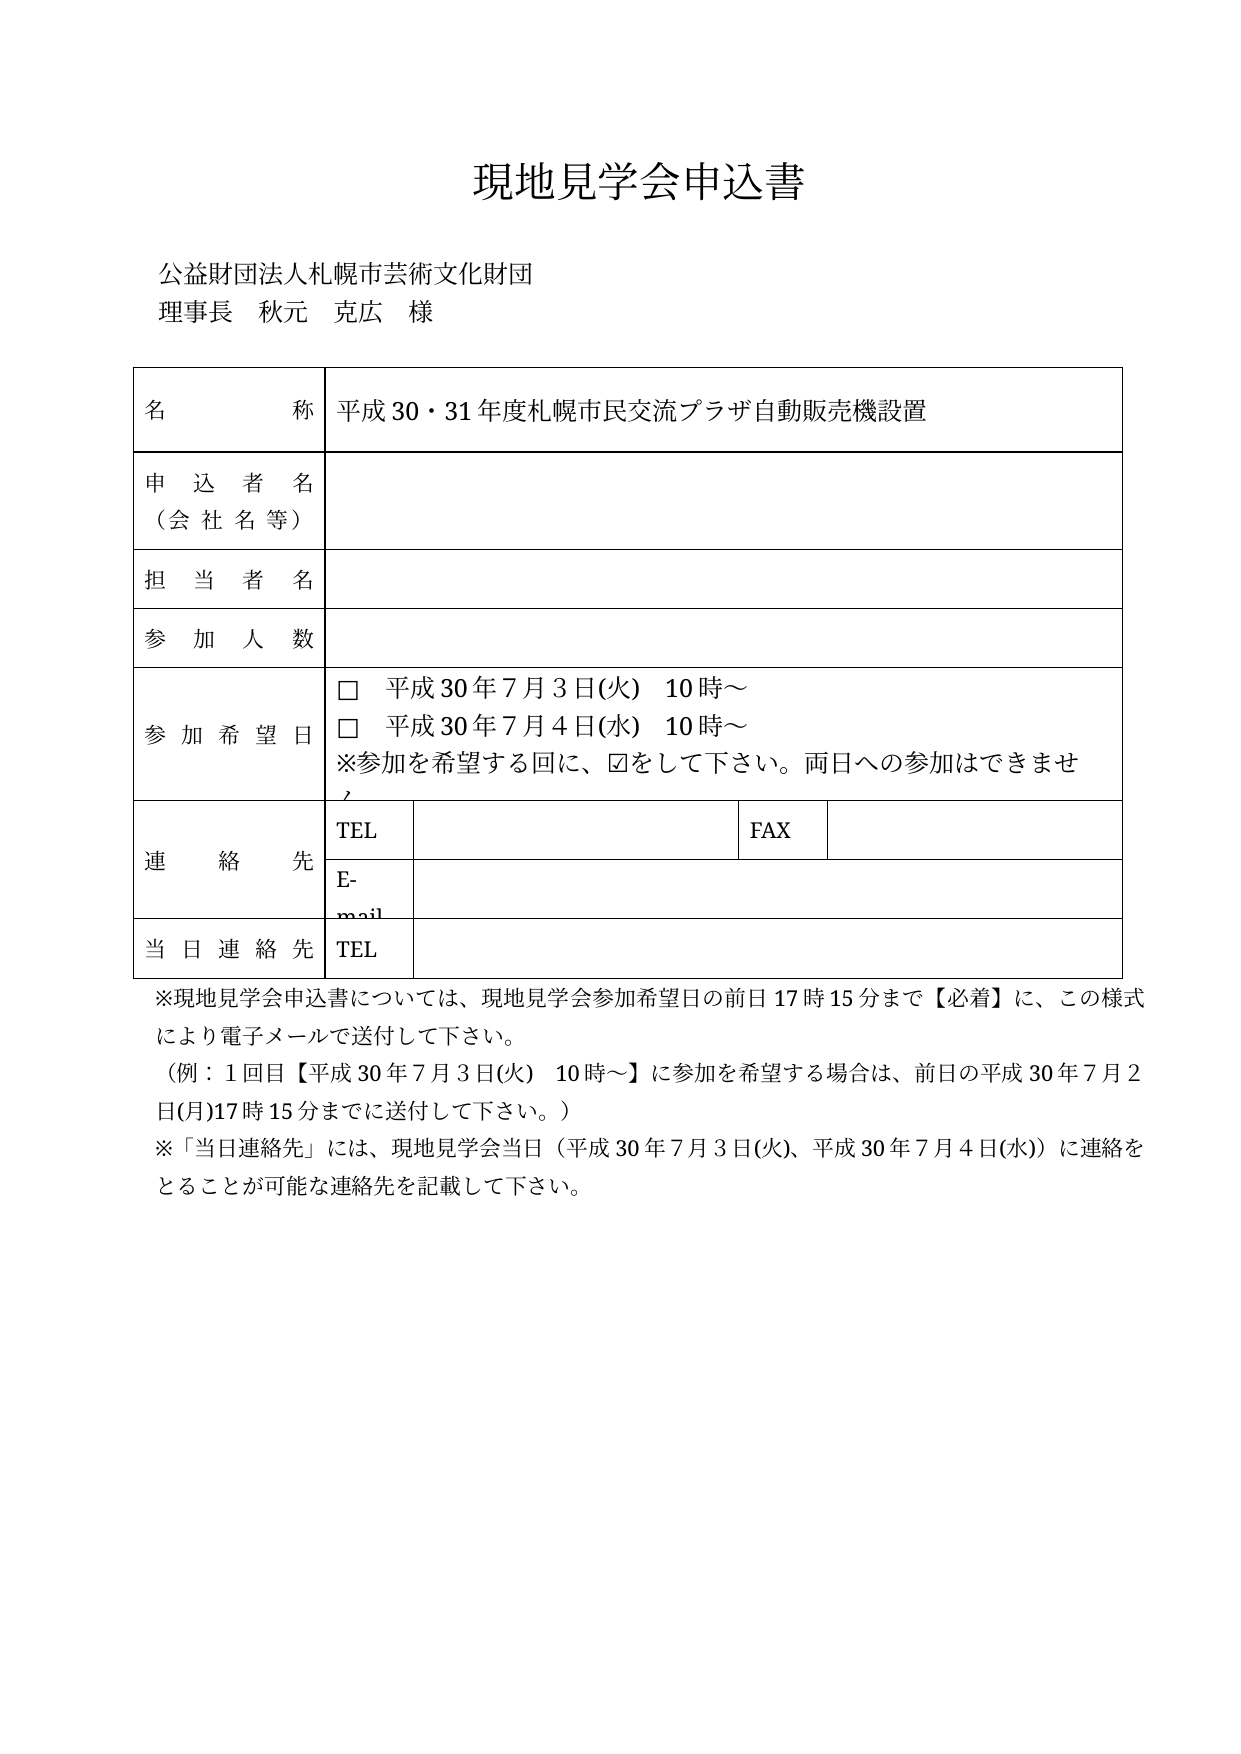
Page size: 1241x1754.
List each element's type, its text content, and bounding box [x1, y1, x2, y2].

table_cell [828, 801, 1122, 859]
table_cell 連絡先 [134, 801, 324, 918]
table_cell E-mail [326, 860, 413, 918]
text （例：１回目【平成30年７月３日(火) 10時～】に参加を希望する場合は、前日の平成30年７月２日(月)17時15分までに送付して下さい。） [155, 1053, 1146, 1128]
table_cell TEL [326, 801, 413, 859]
table_cell 参加人数 [134, 609, 324, 667]
table_cell [414, 801, 738, 859]
text 現地見学会申込書 [133, 142, 1146, 217]
text ※「当日連絡先」には、現地見学会当日（平成30年７月３日(火)、平成30年７月４日(水)）に連絡をとることが可能な連絡先を記載して下さい。 [155, 1128, 1146, 1203]
text 公益財団法人札幌市芸術文化財団 [133, 254, 1146, 292]
table_header 名称 [134, 368, 324, 451]
text 理事長 秋元 克広 様 [133, 292, 1146, 329]
table_cell 当日連絡先 [134, 919, 324, 977]
table_cell 参加希望日 [134, 668, 324, 800]
table_cell TEL [326, 919, 413, 977]
table_cell [414, 860, 1122, 918]
table_cell [326, 550, 1122, 608]
table_cell [326, 453, 1122, 549]
table_header 平成30・31年度札幌市民交流プラザ自動販売機設置 [326, 368, 1122, 451]
table_cell 申込者名 （会 社 名 等） [134, 453, 324, 549]
table_cell FAX [739, 801, 827, 859]
table_cell □ 平成30年７月３日(火) 10時～ □ 平成30年７月４日(水) 10時～ ※参加を希望する回に、☑をして下さい。両日への参加はできません。 [326, 668, 1122, 800]
table_cell 担当者名 [134, 550, 324, 608]
text ※現地見学会申込書については、現地見学会参加希望日の前日17時15分まで【必着】に、この様式により電子メールで送付して下さい。 [155, 978, 1146, 1053]
table_cell [326, 609, 1122, 667]
table_cell [414, 919, 1122, 977]
